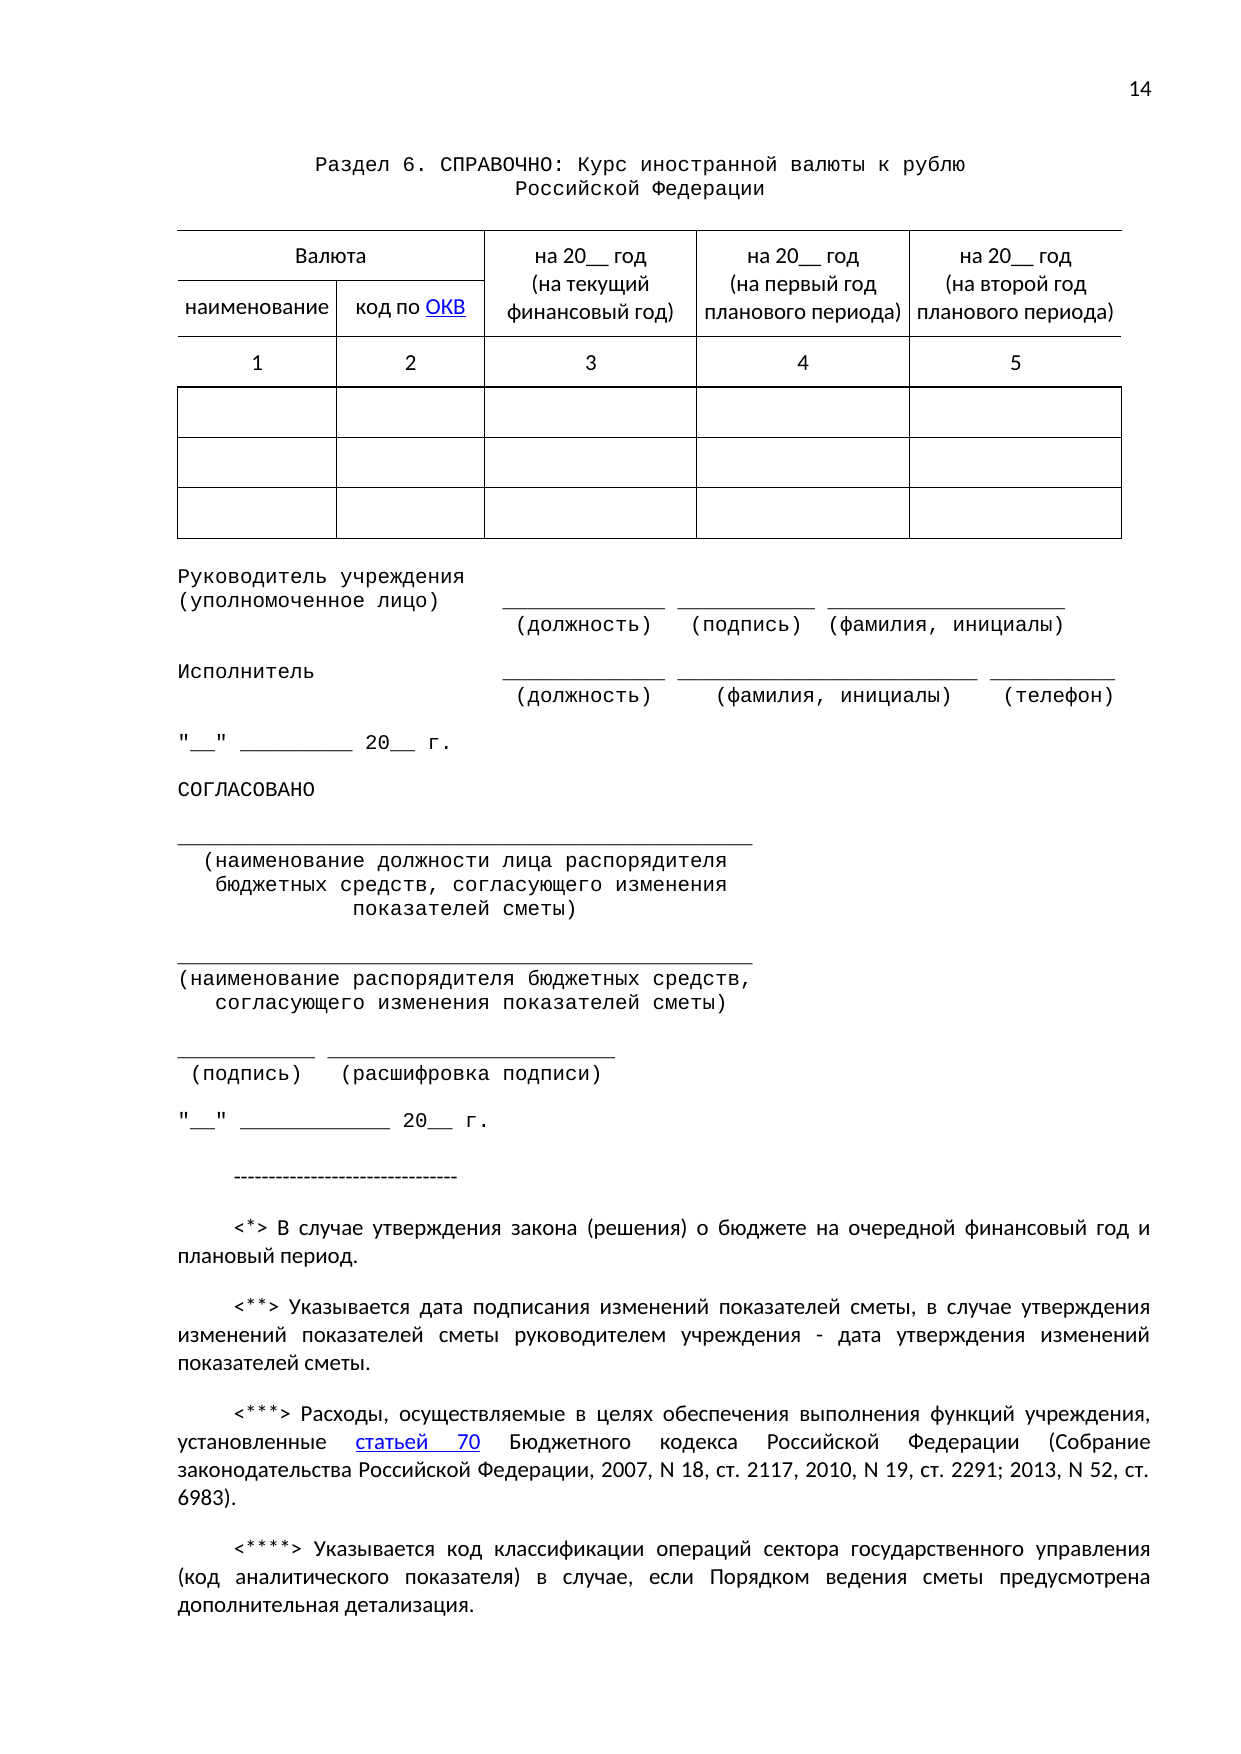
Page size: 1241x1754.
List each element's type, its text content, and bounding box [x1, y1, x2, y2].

text Раздел 6. СПРАВОЧНО: Курс иностранной валюты к рублю [177, 154, 1152, 178]
text -------------------------------- [177, 1162, 1152, 1190]
table_header на 20__ год (на второй год планового периода) [910, 231, 1122, 336]
table_cell 3 [485, 337, 696, 386]
table_cell [178, 438, 336, 487]
table_cell [910, 388, 1121, 437]
text "__" ____________ 20__ г. [177, 1110, 1152, 1134]
table_cell наименование [177, 280, 336, 336]
text Руководитель учреждения [177, 566, 1152, 590]
table_cell 2 [337, 337, 484, 386]
text (должность) (фамилия, инициалы) (телефон) [177, 685, 1152, 708]
table_cell [337, 438, 484, 487]
table_cell [178, 388, 336, 437]
text "__" _________ 20__ г. [177, 732, 1152, 756]
text (подпись) (расшифровка подписи) [177, 1063, 1152, 1087]
table_cell [910, 438, 1121, 487]
text <*> В случае утверждения закона (решения) о бюджете на очередной финансовый год и плановый период. [177, 1213, 1152, 1269]
table_cell [485, 488, 696, 537]
table_cell [485, 438, 696, 487]
table_cell 4 [697, 337, 909, 386]
table_cell [910, 488, 1121, 537]
table_header Валюта [177, 231, 484, 280]
text ______________________________________________ [177, 827, 1152, 850]
text согласующего изменения показателей сметы) [177, 992, 1152, 1016]
table_cell [337, 388, 484, 437]
text <****> Указывается код классификации операций сектора государственного управления (код аналитического показателя) в случае, если Порядком ведения сметы предусмотрена дополнительная детализация. [177, 1534, 1152, 1618]
text бюджетных средств, согласующего изменения [177, 874, 1152, 897]
table_header на 20__ год (на первый год планового периода) [697, 231, 909, 336]
text ______________________________________________ [177, 945, 1152, 968]
text (наименование должности лица распорядителя [177, 850, 1152, 874]
table_cell [485, 388, 696, 437]
table_cell [178, 488, 336, 537]
text ___________ _______________________ [177, 1039, 1152, 1063]
text показателей сметы) [177, 897, 1152, 921]
table_header на 20__ год (на текущий финансовый год) [485, 231, 696, 336]
text (наименование распорядителя бюджетных средств, [177, 968, 1152, 992]
text <**> Указывается дата подписания изменений показателей сметы, в случае утверждения изменений показателей сметы руководителем учреждения - дата утверждения изменений показателей сметы. [177, 1292, 1152, 1376]
table_cell 1 [177, 336, 336, 386]
table_cell код по ОКВ [337, 281, 484, 336]
table_cell [337, 488, 484, 537]
table_cell [697, 438, 909, 487]
table_cell [697, 388, 909, 437]
text (должность) (подпись) (фамилия, инициалы) [177, 614, 1152, 637]
table_cell [697, 488, 909, 537]
table_cell 5 [910, 336, 1122, 386]
text СОГЛАСОВАНО [177, 779, 1152, 803]
text Исполнитель _____________ ________________________ __________ [177, 661, 1152, 685]
text Российской Федерации [177, 178, 1152, 202]
text (уполномоченное лицо) _____________ ___________ ___________________ [177, 590, 1152, 614]
text <***> Расходы, осуществляемые в целях обеспечения выполнения функций учреждения, установленные статьей 70 Бюджетного кодекса Российской Федерации (Собрание законодательства Российской Федерации, 2007, N 18, ст. 2117, 2010, N 19, ст. 2291; 2013, N 52, ст. 6983). [177, 1399, 1152, 1511]
